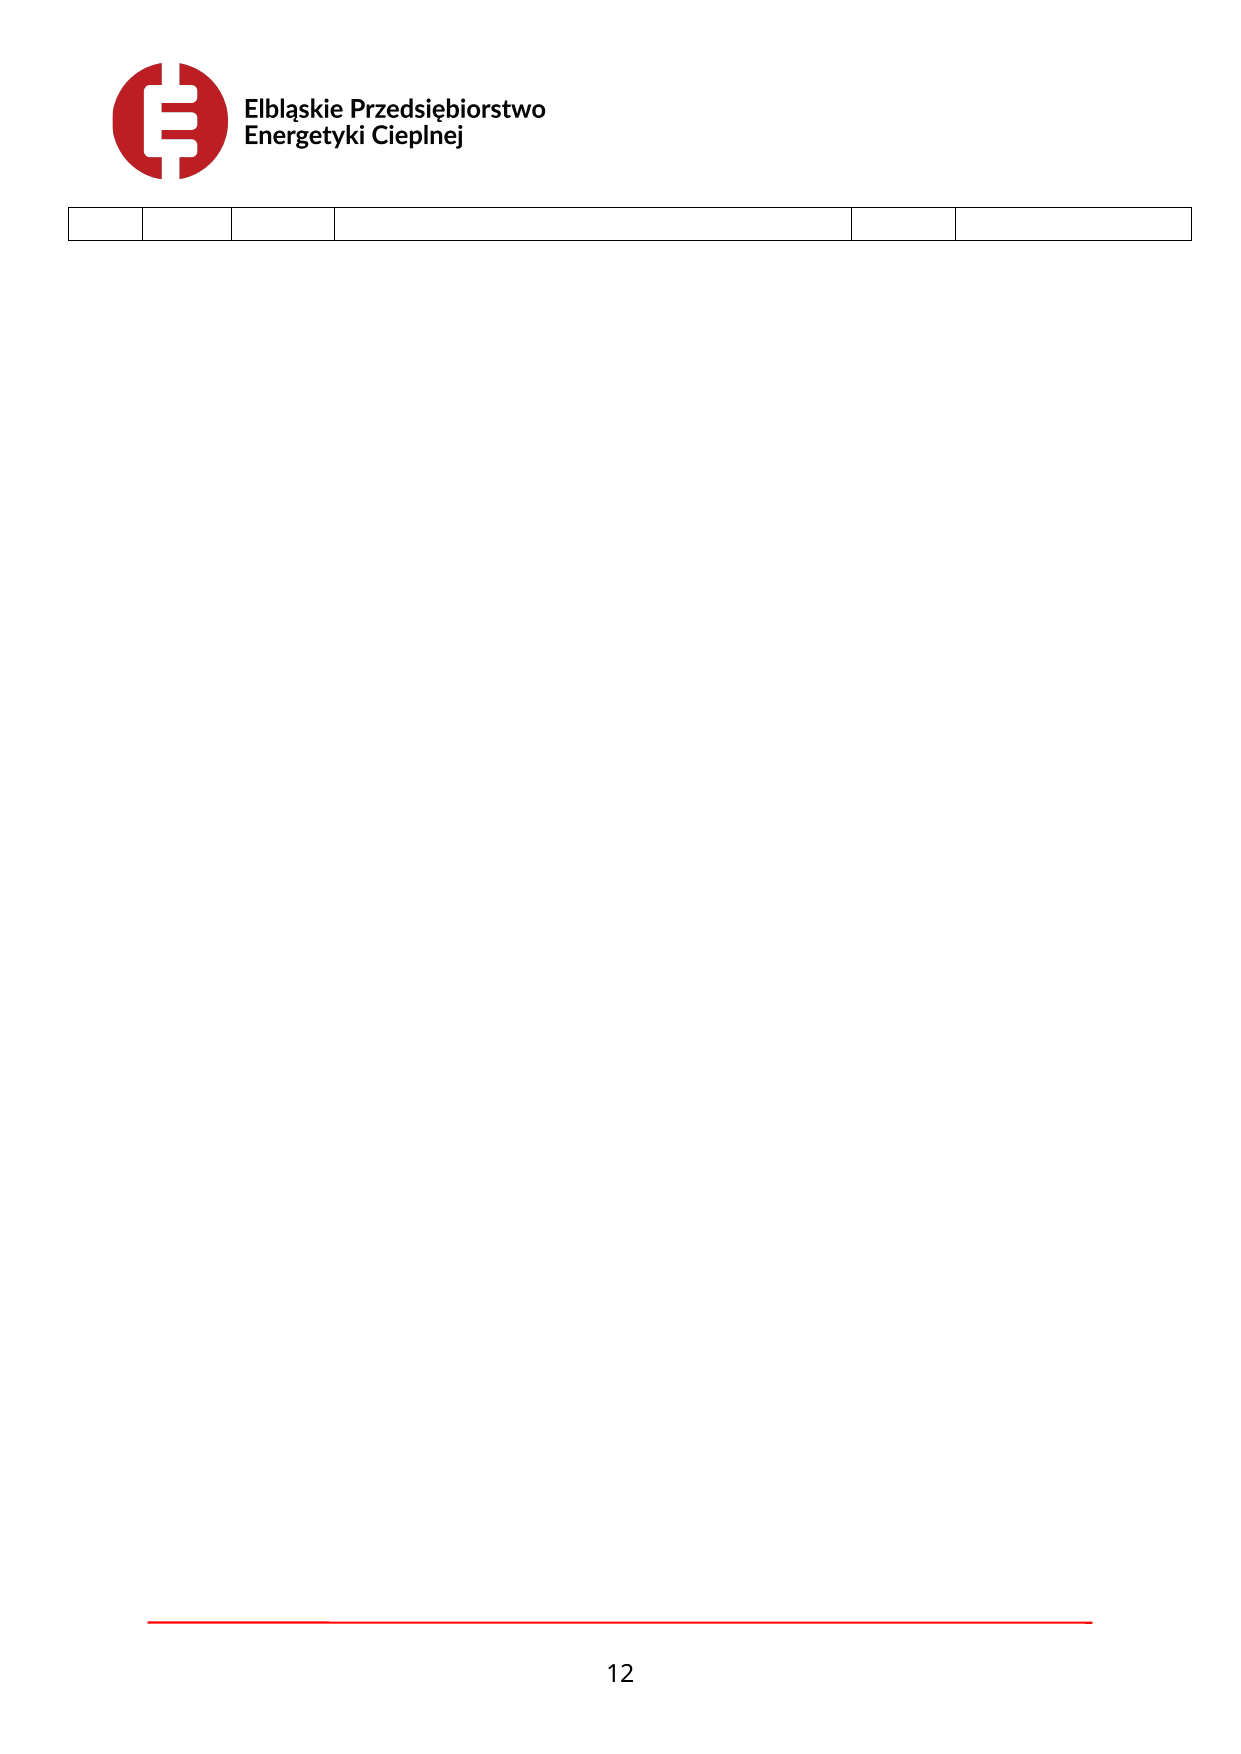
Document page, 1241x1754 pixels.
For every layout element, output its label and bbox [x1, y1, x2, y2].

table_cell [232, 208, 334, 239]
table_cell [143, 208, 231, 239]
table_cell [69, 208, 142, 239]
table_cell [956, 208, 1191, 239]
table_cell [852, 208, 955, 239]
table_cell [335, 208, 851, 239]
picture [112, 63, 546, 179]
